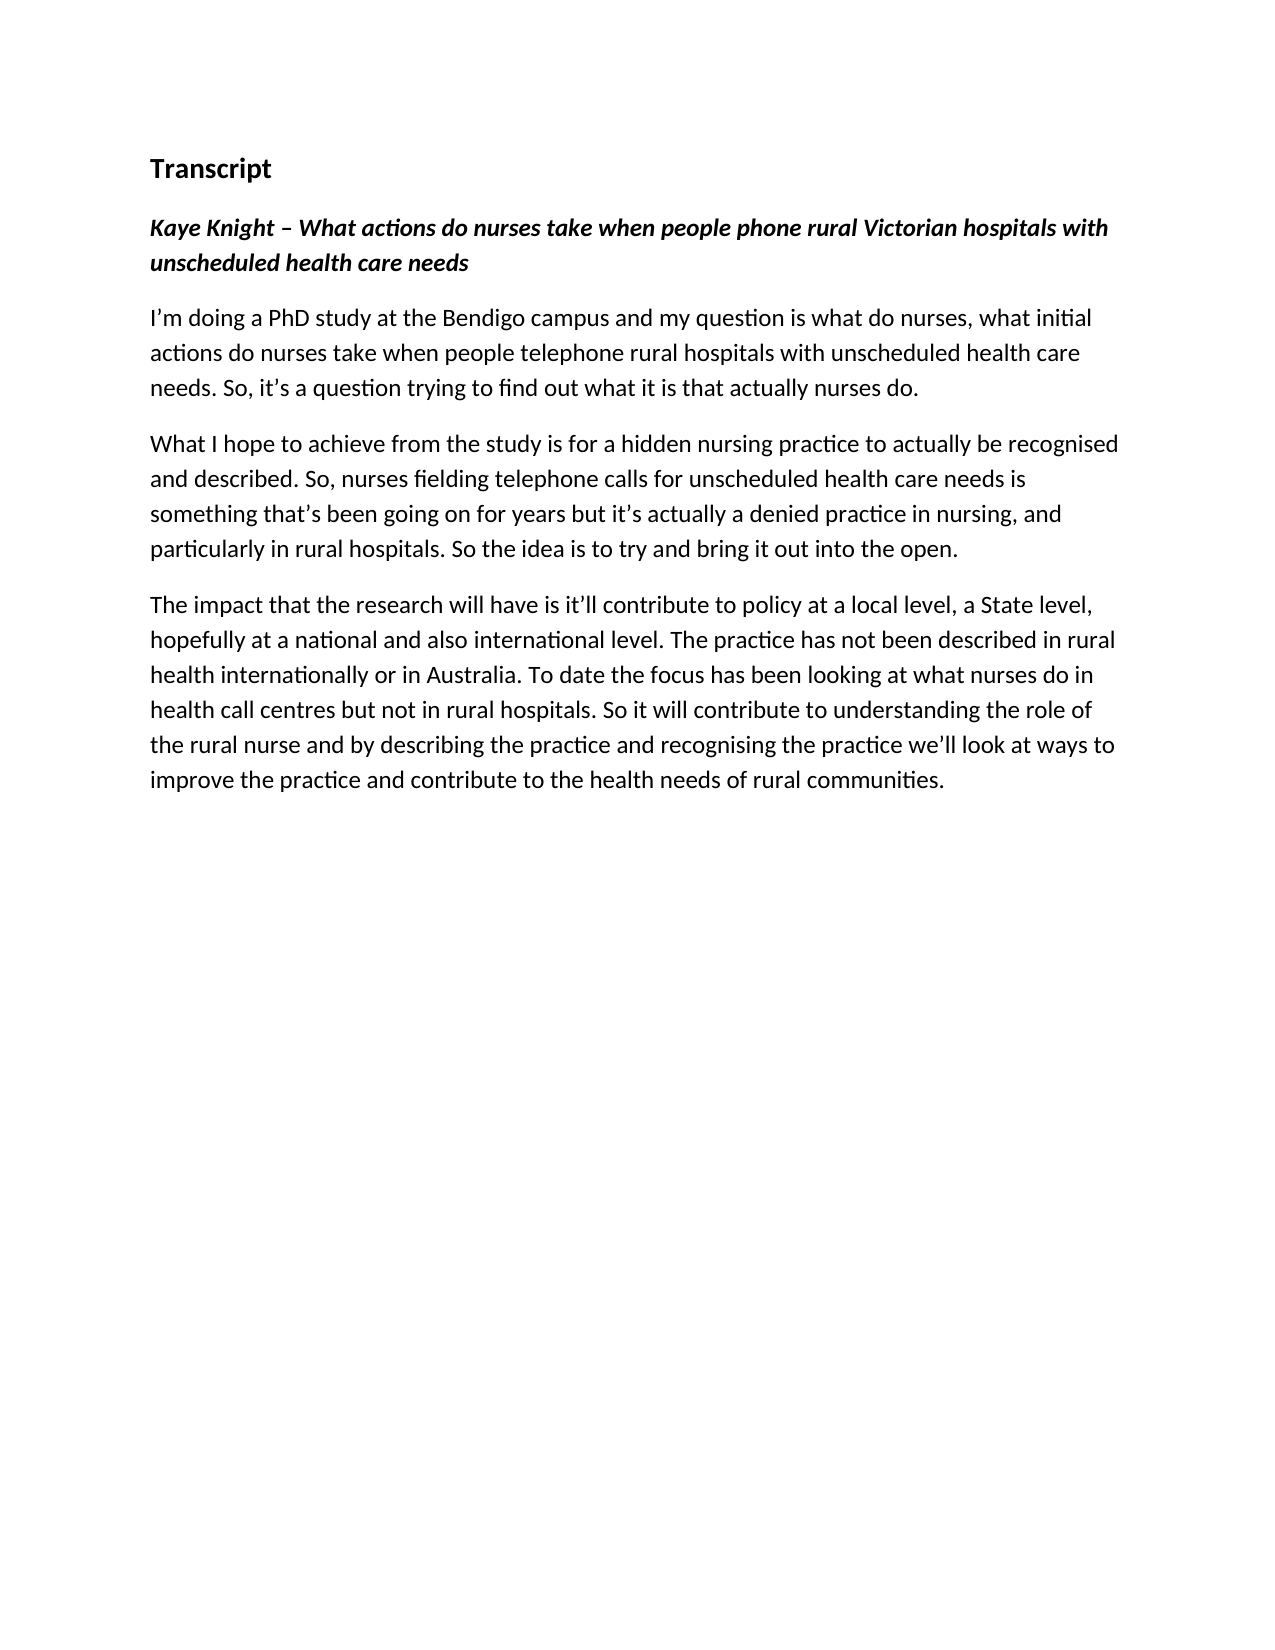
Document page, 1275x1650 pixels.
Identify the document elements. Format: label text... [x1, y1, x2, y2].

text Kaye Knight – What actions do nurses take when people phone rural Victorian hospitals with unscheduled health care needs [150, 212, 1125, 277]
text What I hope to achieve from the study is for a hidden nursing practice to actually be recognised and described. So, nurses fielding telephone calls for unscheduled health care needs is something that’s been going on for years but it’s actually a denied practice in nursing, and particularly in rural hospitals. So the idea is to try and bring it out into the open. [150, 428, 1125, 564]
text I’m doing a PhD study at the Bendigo campus and my question is what do nurses, what initial actions do nurses take when people telephone rural hospitals with unscheduled health care needs. So, it’s a question trying to find out what it is that actually nurses do. [150, 303, 1125, 403]
text The impact that the research will have is it’ll contribute to policy at a local level, a State level, hopefully at a national and also international level. The practice has not been described in rural health internationally or in Australia. To date the focus has been looking at what nurses do in health call centres but not in rural hospitals. So it will contribute to understanding the role of the rural nurse and by describing the practice and recognising the practice we’ll look at ways to improve the practice and contribute to the health needs of rural communities. [150, 589, 1125, 795]
text Transcript [150, 150, 1125, 186]
